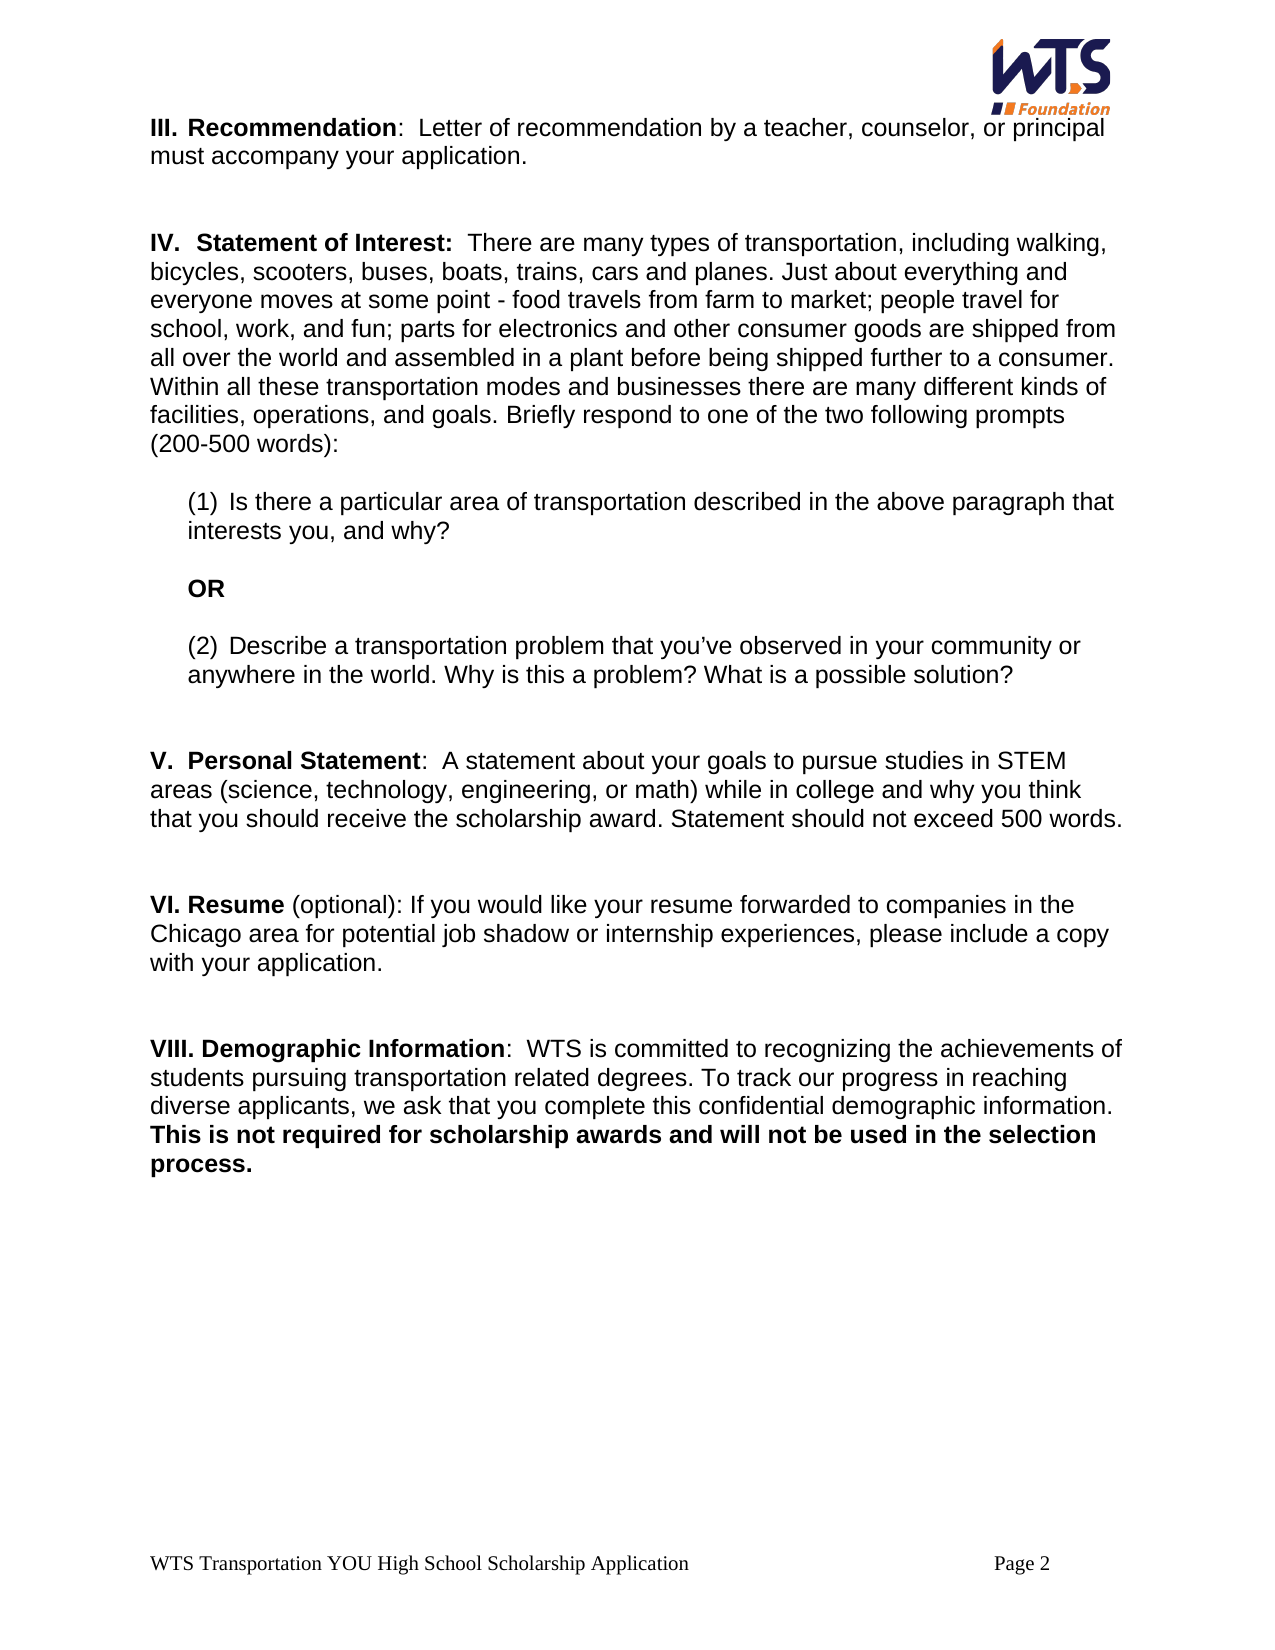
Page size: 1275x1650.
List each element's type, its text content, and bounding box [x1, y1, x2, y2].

text V. Personal Statement: A statement about your goals to pursue studies in STEM areas (science, technology, engineering, or math) while in college and why you think that you should receive the scholarship award. Statement should not exceed 500 words. [150, 746, 1125, 832]
text IV. Statement of Interest: There are many types of transportation, including walking, bicycles, scooters, buses, boats, trains, cars and planes. Just about everything and everyone moves at some point - food travels from farm to market; people travel for school, work, and fun; parts for electronics and other consumer goods are shipped from all over the world and assembled in a plant before being shipped further to a consumer. Within all these transportation modes and businesses there are many different kinds of facilities, operations, and goals. Briefly respond to one of the two following prompts (200-500 words): [150, 228, 1125, 458]
text OR [187, 574, 1125, 602]
text VIII. Demographic Information: WTS is committed to recognizing the achievements of students pursuing transportation related degrees. To track our progress in reaching diverse applicants, we ask that you complete this confidential demographic information. This is not required for scholarship awards and will not be used in the selection process. [150, 1034, 1125, 1177]
text (1) Is there a particular area of transportation described in the above paragraph that interests you, and why? [187, 487, 1125, 544]
text (2) Describe a transportation problem that you’ve observed in your community or anywhere in the world. Why is this a problem? What is a possible solution? [187, 631, 1125, 689]
text VI. Resume (optional): If you would like your resume forwarded to companies in the Chicago area for potential job shadow or internship experiences, please include a copy with your application. [150, 890, 1125, 976]
picture [991, 39, 1111, 112]
text III. Recommendation: Letter of recommendation by a teacher, counselor, or principal must accompany your application. [150, 112, 1125, 170]
